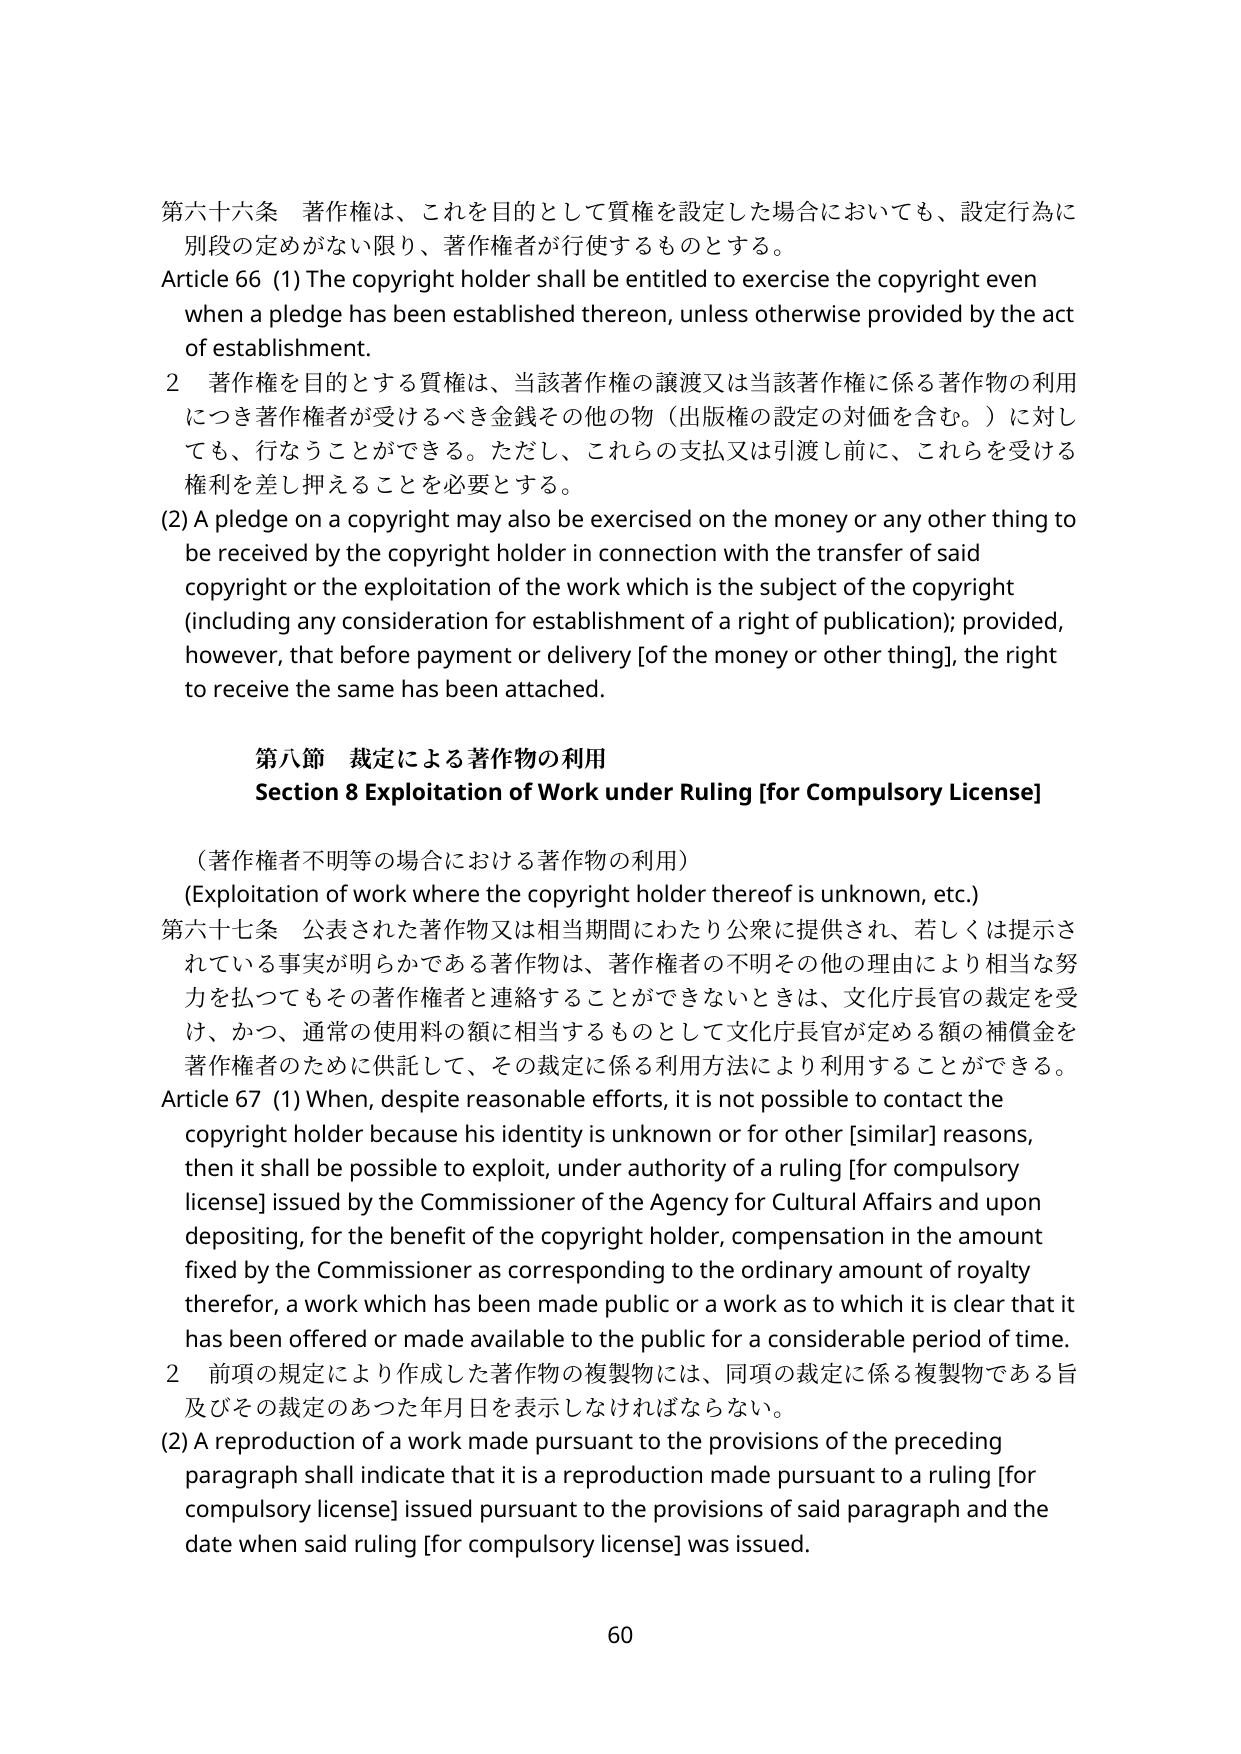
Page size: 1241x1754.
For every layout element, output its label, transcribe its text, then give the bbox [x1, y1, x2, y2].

text (2) A pledge on a copyright may also be exercised on the money or any other thing to be received by the copyright holder in connection with the transfer of said copyright or the exploitation of the work which is the subject of the copyright (including any consideration for establishment of a right of publication); provided, however, that before payment or delivery [of the money or other thing], the right to receive the same has been attached. [161, 501, 1079, 706]
text ２ 前項の規定により作成した著作物の複製物には、同項の裁定に係る複製物である旨及びその裁定のあつた年月日を表示しなければならない。 [161, 1355, 1079, 1424]
text 第八節 裁定による著作物の利用 [253, 740, 1079, 774]
text 第六十六条 著作権は、これを目的として質権を設定した場合においても、設定行為に別段の定めがない限り、著作権者が行使するものとする。 [161, 194, 1079, 262]
text (Exploitation of work where the copyright holder thereof is unknown, etc.) [184, 877, 1079, 911]
text Article 66 (1) The copyright holder shall be entitled to exercise the copyright even when a pledge has been established thereon, unless otherwise provided by the act of establishment. [161, 262, 1079, 364]
text 第六十七条 公表された著作物又は相当期間にわたり公衆に提供され、若しくは提示されている事実が明らかである著作物は、著作権者の不明その他の理由により相当な努力を払つてもその著作権者と連絡することができないときは、文化庁長官の裁定を受け、かつ、通常の使用料の額に相当するものとして文化庁長官が定める額の補償金を著作権者のために供託して、その裁定に係る利用方法により利用することができる。 [161, 911, 1079, 1082]
text Article 67 (1) When, despite reasonable efforts, it is not possible to contact the copyright holder because his identity is unknown or for other [similar] reasons, then it shall be possible to exploit, under authority of a ruling [for compulsory license] issued by the Commissioner of the Agency for Cultural Affairs and upon depositing, for the benefit of the copyright holder, compensation in the amount fixed by the Commissioner as corresponding to the ordinary amount of royalty therefor, a work which has been made public or a work as to which it is clear that it has been offered or made available to the public for a considerable period of time. [161, 1082, 1079, 1355]
text Section 8 Exploitation of Work under Ruling [for Compulsory License] [253, 774, 1079, 809]
text （著作権者不明等の場合における著作物の利用） [184, 843, 1079, 877]
text ２ 著作権を目的とする質権は、当該著作権の譲渡又は当該著作権に係る著作物の利用につき著作権者が受けるべき金銭その他の物（出版権の設定の対価を含む。）に対しても、行なうことができる。ただし、これらの支払又は引渡し前に、これらを受ける権利を差し押えることを必要とする。 [161, 364, 1079, 501]
text (2) A reproduction of a work made pursuant to the provisions of the preceding paragraph shall indicate that it is a reproduction made pursuant to a ruling [for compulsory license] issued pursuant to the provisions of said paragraph and the date when said ruling [for compulsory license] was issued. [161, 1424, 1079, 1560]
